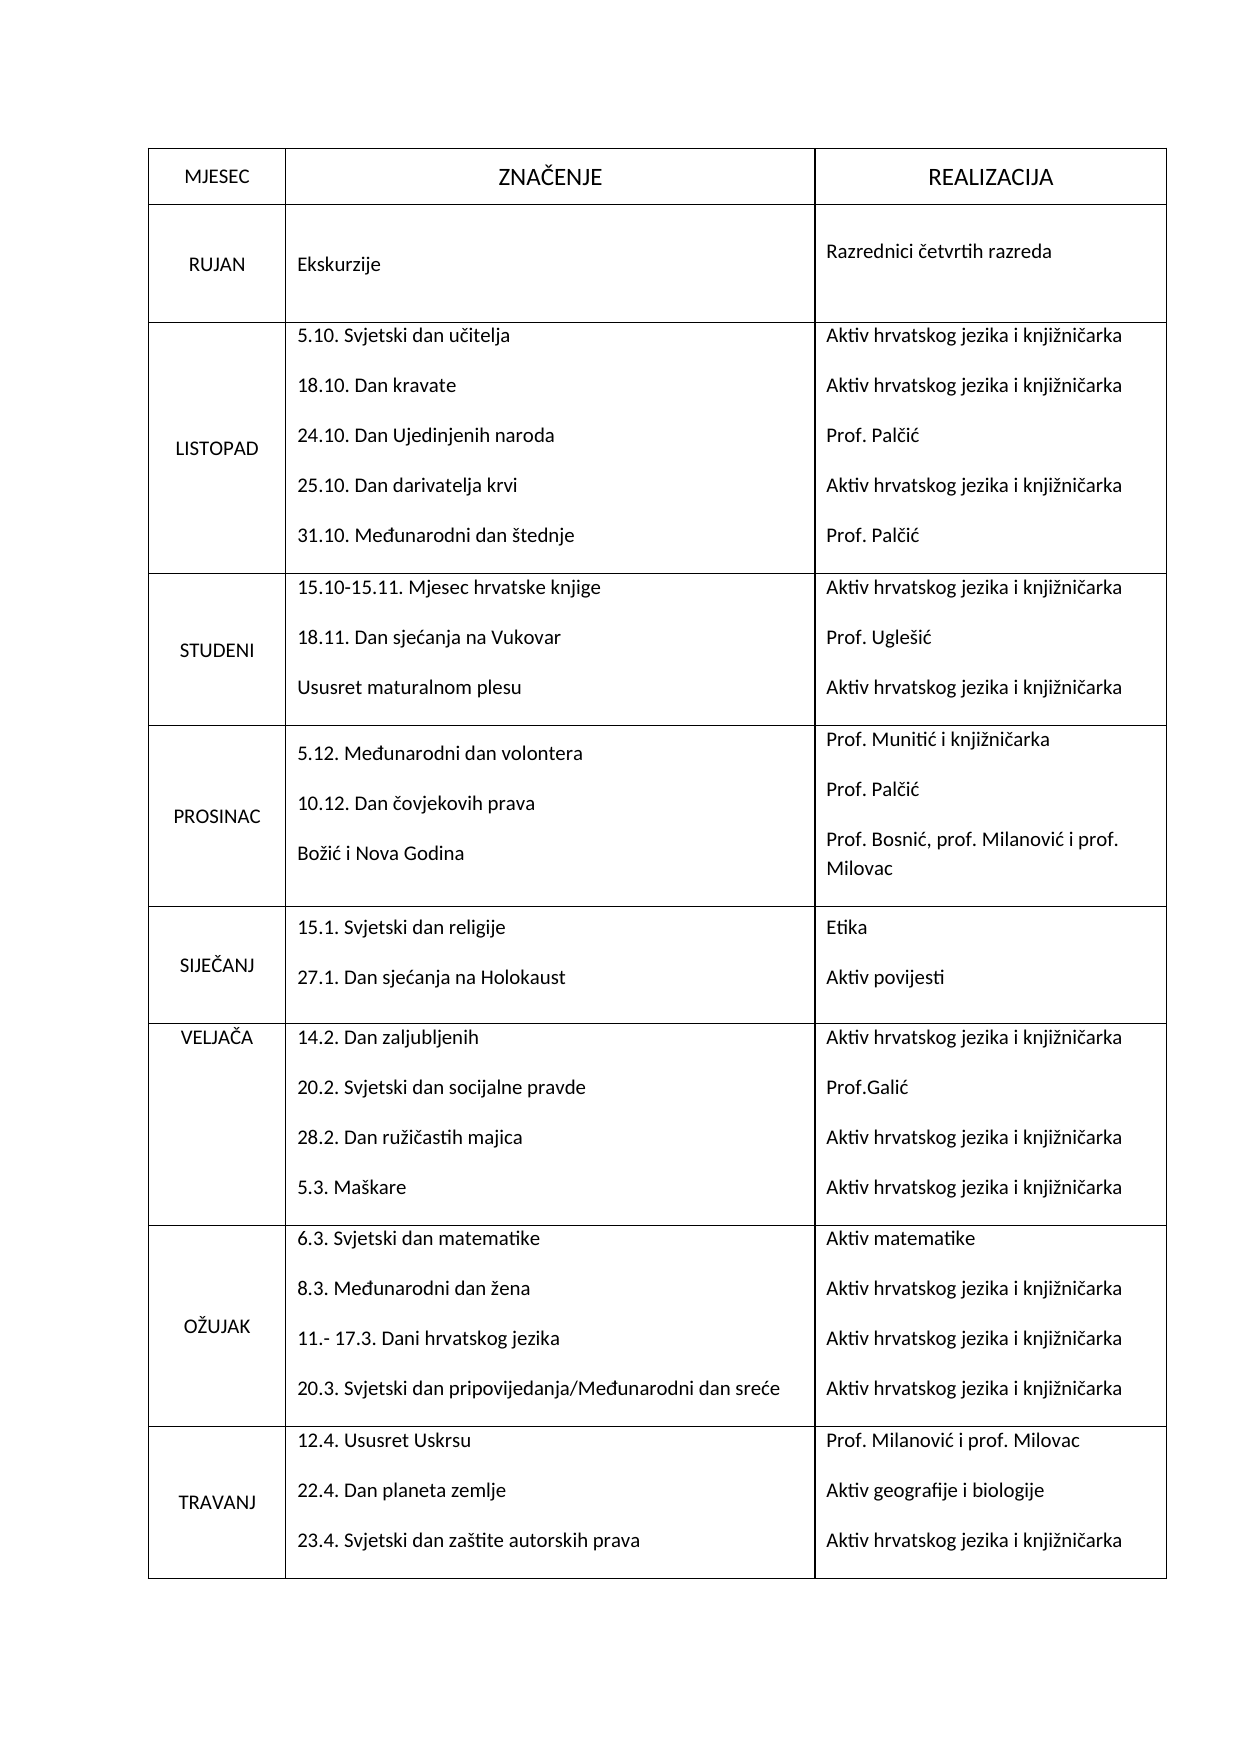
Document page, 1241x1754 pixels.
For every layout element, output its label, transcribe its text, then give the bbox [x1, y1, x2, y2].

table_cell PROSINAC [149, 726, 285, 906]
table_cell VELJAČA [149, 1024, 285, 1224]
table_cell 6.3. Svjetski dan matematike 8.3. Međunarodni dan žena 11.- 17.3. Dani hrvatskog jezika 20.3. Svjetski dan pripovijedanja/Međunarodni dan sreće [286, 1226, 814, 1426]
table_cell 5.10. Svjetski dan učitelja 18.10. Dan kravate 24.10. Dan Ujedinjenih naroda 25.10. Dan darivatelja krvi 31.10. Međunarodni dan štednje [286, 323, 814, 573]
table_cell 5.12. Međunarodni dan volontera 10.12. Dan čovjekovih prava Božić i Nova Godina [286, 726, 814, 906]
table_cell Prof. Milanović i prof. Milovac Aktiv geografije i biologije Aktiv hrvatskog jezika i knjižničarka [816, 1427, 1166, 1578]
table_cell STUDENI [149, 574, 285, 725]
table_cell Aktiv matematike Aktiv hrvatskog jezika i knjižničarka Aktiv hrvatskog jezika i knjižničarka Aktiv hrvatskog jezika i knjižničarka [816, 1226, 1166, 1426]
table_cell 14.2. Dan zaljubljenih 20.2. Svjetski dan socijalne pravde 28.2. Dan ružičastih majica 5.3. Maškare [286, 1024, 814, 1224]
table_cell Ekskurzije [286, 205, 814, 322]
table_header REALIZACIJA [816, 149, 1166, 204]
table_cell SIJEČANJ [149, 907, 285, 1023]
table_cell Aktiv hrvatskog jezika i knjižničarka Prof. Uglešić Aktiv hrvatskog jezika i knjižničarka [816, 574, 1166, 725]
table_cell Prof. Munitić i knjižničarka Prof. Palčić Prof. Bosnić, prof. Milanović i prof. Milovac [816, 726, 1166, 906]
table_cell 15.10-15.11. Mjesec hrvatske knjige 18.11. Dan sjećanja na Vukovar Ususret maturalnom plesu [286, 574, 814, 725]
table_cell 15.1. Svjetski dan religije 27.1. Dan sjećanja na Holokaust [286, 907, 814, 1023]
table_cell Aktiv hrvatskog jezika i knjižničarka Prof.Galić Aktiv hrvatskog jezika i knjižničarka Aktiv hrvatskog jezika i knjižničarka [816, 1024, 1166, 1224]
table_cell OŽUJAK [149, 1226, 285, 1426]
table_cell LISTOPAD [149, 323, 285, 573]
table_cell Aktiv hrvatskog jezika i knjižničarka Aktiv hrvatskog jezika i knjižničarka Prof. Palčić Aktiv hrvatskog jezika i knjižničarka Prof. Palčić [816, 323, 1166, 573]
table_header ZNAČENJE [286, 149, 814, 204]
table_cell 12.4. Ususret Uskrsu 22.4. Dan planeta zemlje 23.4. Svjetski dan zaštite autorskih prava [286, 1427, 814, 1578]
table_cell Etika Aktiv povijesti [816, 907, 1166, 1023]
table_cell Razrednici četvrtih razreda [816, 205, 1166, 322]
table_cell RUJAN [149, 205, 285, 322]
table_cell TRAVANJ [149, 1427, 285, 1578]
table_header MJESEC [149, 149, 285, 204]
